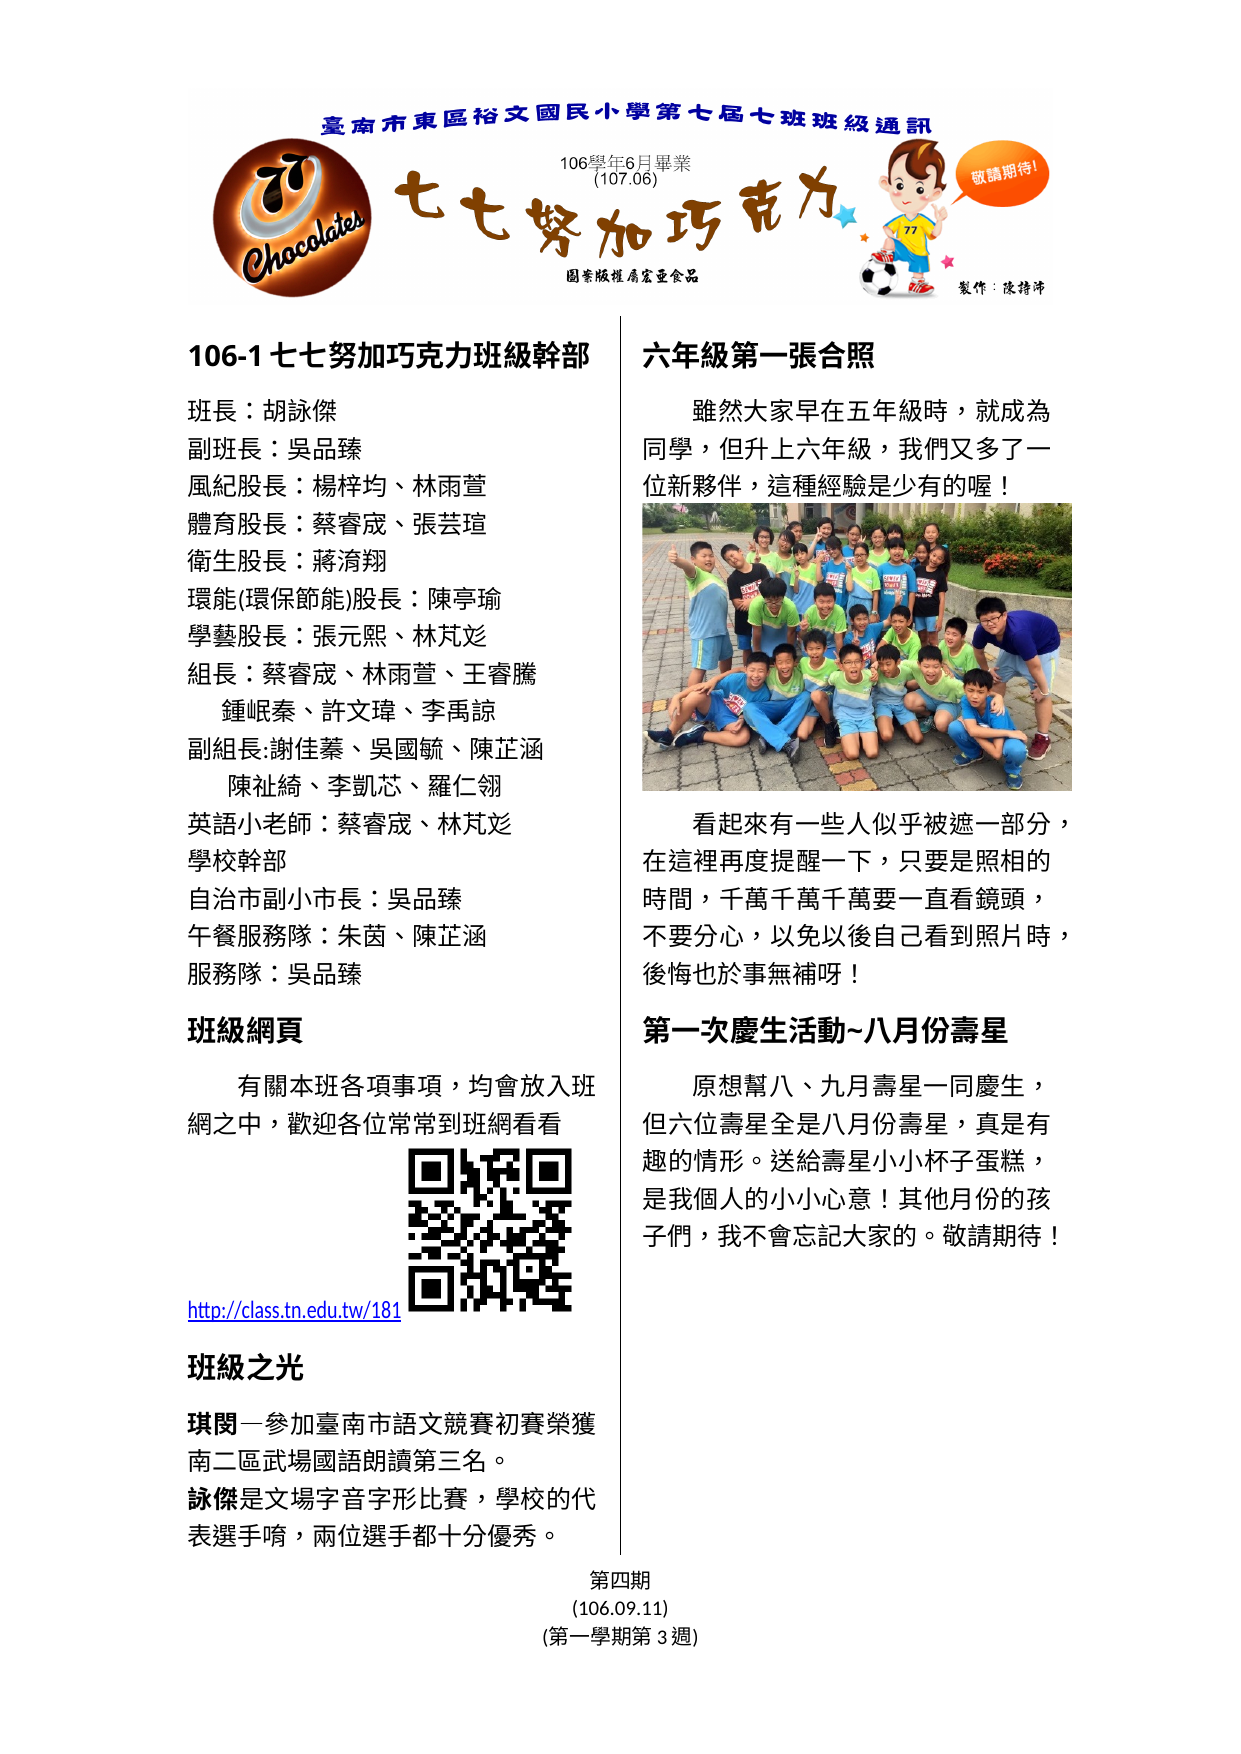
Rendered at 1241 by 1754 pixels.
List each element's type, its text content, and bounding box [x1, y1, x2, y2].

text 第一次慶生活動~八月份壽星 [642, 991, 1053, 1066]
text 班長：胡詠傑 [187, 391, 598, 429]
text 班級之光 [187, 1329, 598, 1404]
text 看起來有一些人似乎被遮一部分，在這裡再度提醒一下，只要是照相的時間，千萬千萬千萬要一直看鏡頭，不要分心，以免以後自己看到照片時，後悔也於事無補呀！ [642, 804, 1053, 991]
text 衛生股長：蔣淯翔 [187, 541, 598, 579]
text 雖然大家早在五年級時，就成為同學，但升上六年級，我們又多了一位新夥伴，這種經驗是少有的喔！ [642, 391, 1053, 503]
text 班級網頁 [187, 991, 598, 1066]
text 原想幫八、九月壽星一同慶生，但六位壽星全是八月份壽星，真是有趣的情形。送給壽星小小杯子蛋糕，是我個人的小小心意！其他月份的孩子們，我不會忘記大家的。敬請期待！ [642, 1066, 1053, 1254]
text 風紀股長：楊梓均、林雨萱 [187, 466, 598, 504]
text 學藝股長：張元熙、林芃彣 [187, 616, 598, 654]
text 午餐服務隊：朱茵、陳芷涵 [187, 916, 598, 954]
text 環能(環保節能)股長：陳亭瑜 [187, 579, 598, 616]
picture [187, 88, 1053, 305]
text 組長：蔡睿宬、林雨萱、王睿騰 [187, 654, 598, 691]
text 副組長:謝佳蓁、吳國毓、陳芷涵 [187, 729, 598, 766]
text 琪閔—參加臺南市語文競賽初賽榮獲南二區武場國語朗讀第三名。 [187, 1404, 598, 1479]
text 副班長：吳品臻 [187, 429, 598, 466]
picture [642, 503, 1072, 791]
picture [401, 1141, 579, 1319]
text 詠傑是文場字音字形比賽，學校的代表選手唷，兩位選手都十分優秀。 [187, 1479, 598, 1554]
text 英語小老師：蔡睿宬、林芃彣 [187, 804, 598, 841]
text 有關本班各項事項，均會放入班網之中，歡迎各位常常到班網看看 [187, 1066, 598, 1141]
text 自治市副小市長：吳品臻 [187, 879, 598, 916]
text 體育股長：蔡睿宬、張芸瑄 [187, 504, 598, 541]
text 服務隊：吳品臻 [187, 954, 598, 991]
text 六年級第一張合照 [642, 316, 1053, 391]
text 106-1七七努加巧克力班級幹部 [187, 316, 598, 391]
text 陳祉綺、李凱芯、羅仁翎 [187, 766, 598, 804]
text 學校幹部 [187, 841, 598, 879]
text 鍾岷秦、許文瑋、李禹諒 [187, 691, 598, 729]
